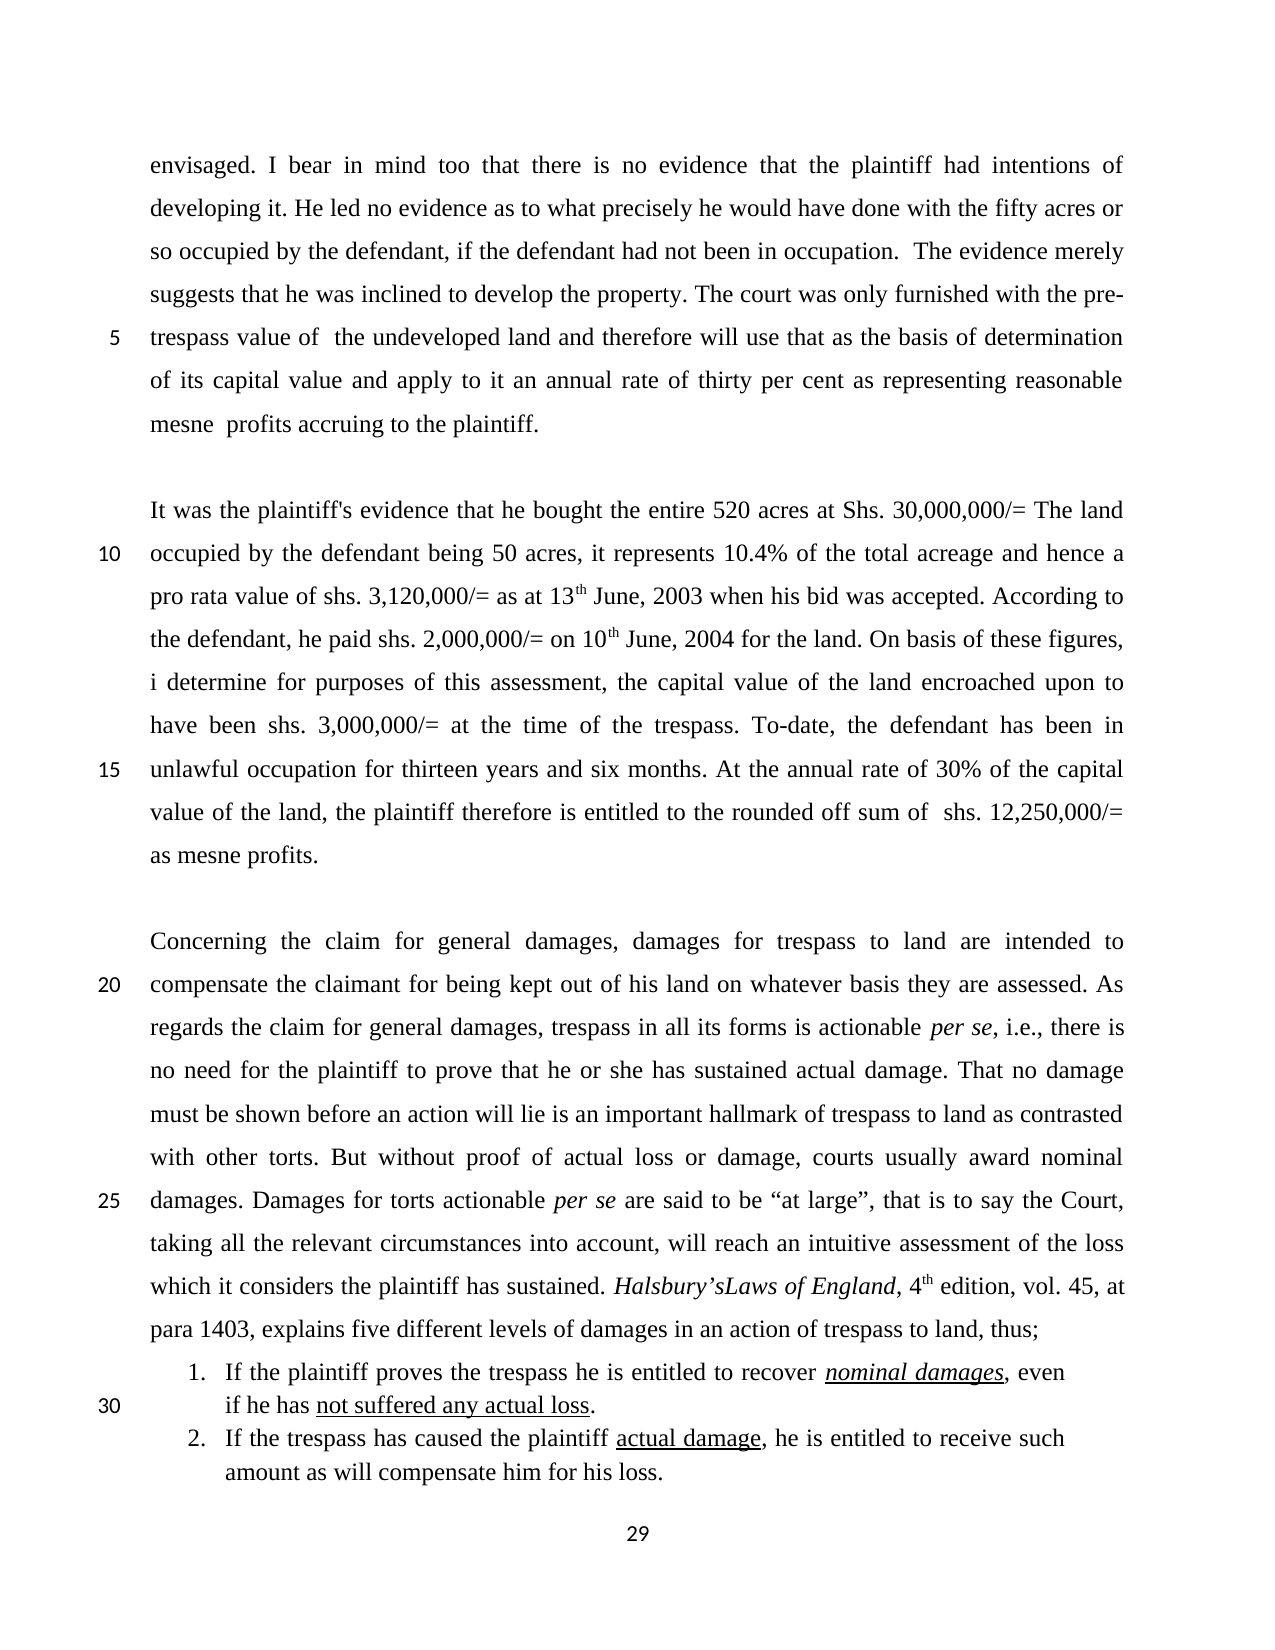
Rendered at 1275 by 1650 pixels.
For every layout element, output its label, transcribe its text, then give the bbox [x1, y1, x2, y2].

text Concerning the claim for general damages, damages for trespass to land are intended to compensate the claimant for being kept out of his land on whatever basis they are assessed. As regards the claim for general damages, trespass in all its forms is actionable per se, i.e., there is no need for the plaintiff to prove that he or she has sustained actual damage. That no damage must be shown before an action will lie is an important hallmark of trespass to land as contrasted with other torts. But without proof of actual loss or damage, courts usually award nominal damages. Damages for torts actionable per se are said to be “at large”, that is to say the Court, taking all the relevant circumstances into account, will reach an intuitive assessment of the loss which it considers the plaintiff has sustained. Halsbury’sLaws of England, 4th edition, vol. 45, at para 1403, explains five different levels of damages in an action of trespass to land, thus; [150, 926, 1125, 1343]
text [150, 150, 1125, 437]
list If the plaintiff proves the trespass he is entitled to recover nominal damages, even if he has not suffered any actual loss. [187, 1357, 1065, 1419]
list If the trespass has caused the plaintiff actual damage, he is entitled to receive such amount as will compensate him for his loss. [187, 1423, 1065, 1485]
text It was the plaintiff's evidence that he bought the entire 520 acres at Shs. 30,000,000/= The land occupied by the defendant being 50 acres, it represents 10.4% of the total acreage and hence a pro rata value of shs. 3,120,000/= as at 13th June, 2003 when his bid was accepted. According to the defendant, he paid shs. 2,000,000/= on 10th June, 2004 for the land. On basis of these figures, i determine for purposes of this assessment, the capital value of the land encroached upon to have been shs. 3,000,000/= at the time of the trespass. To-date, the defendant has been in unlawful occupation for thirteen years and six months. At the annual rate of 30% of the capital value of the land, the plaintiff therefore is entitled to the rounded off sum of shs. 12,250,000/= as mesne profits. [150, 495, 1125, 869]
